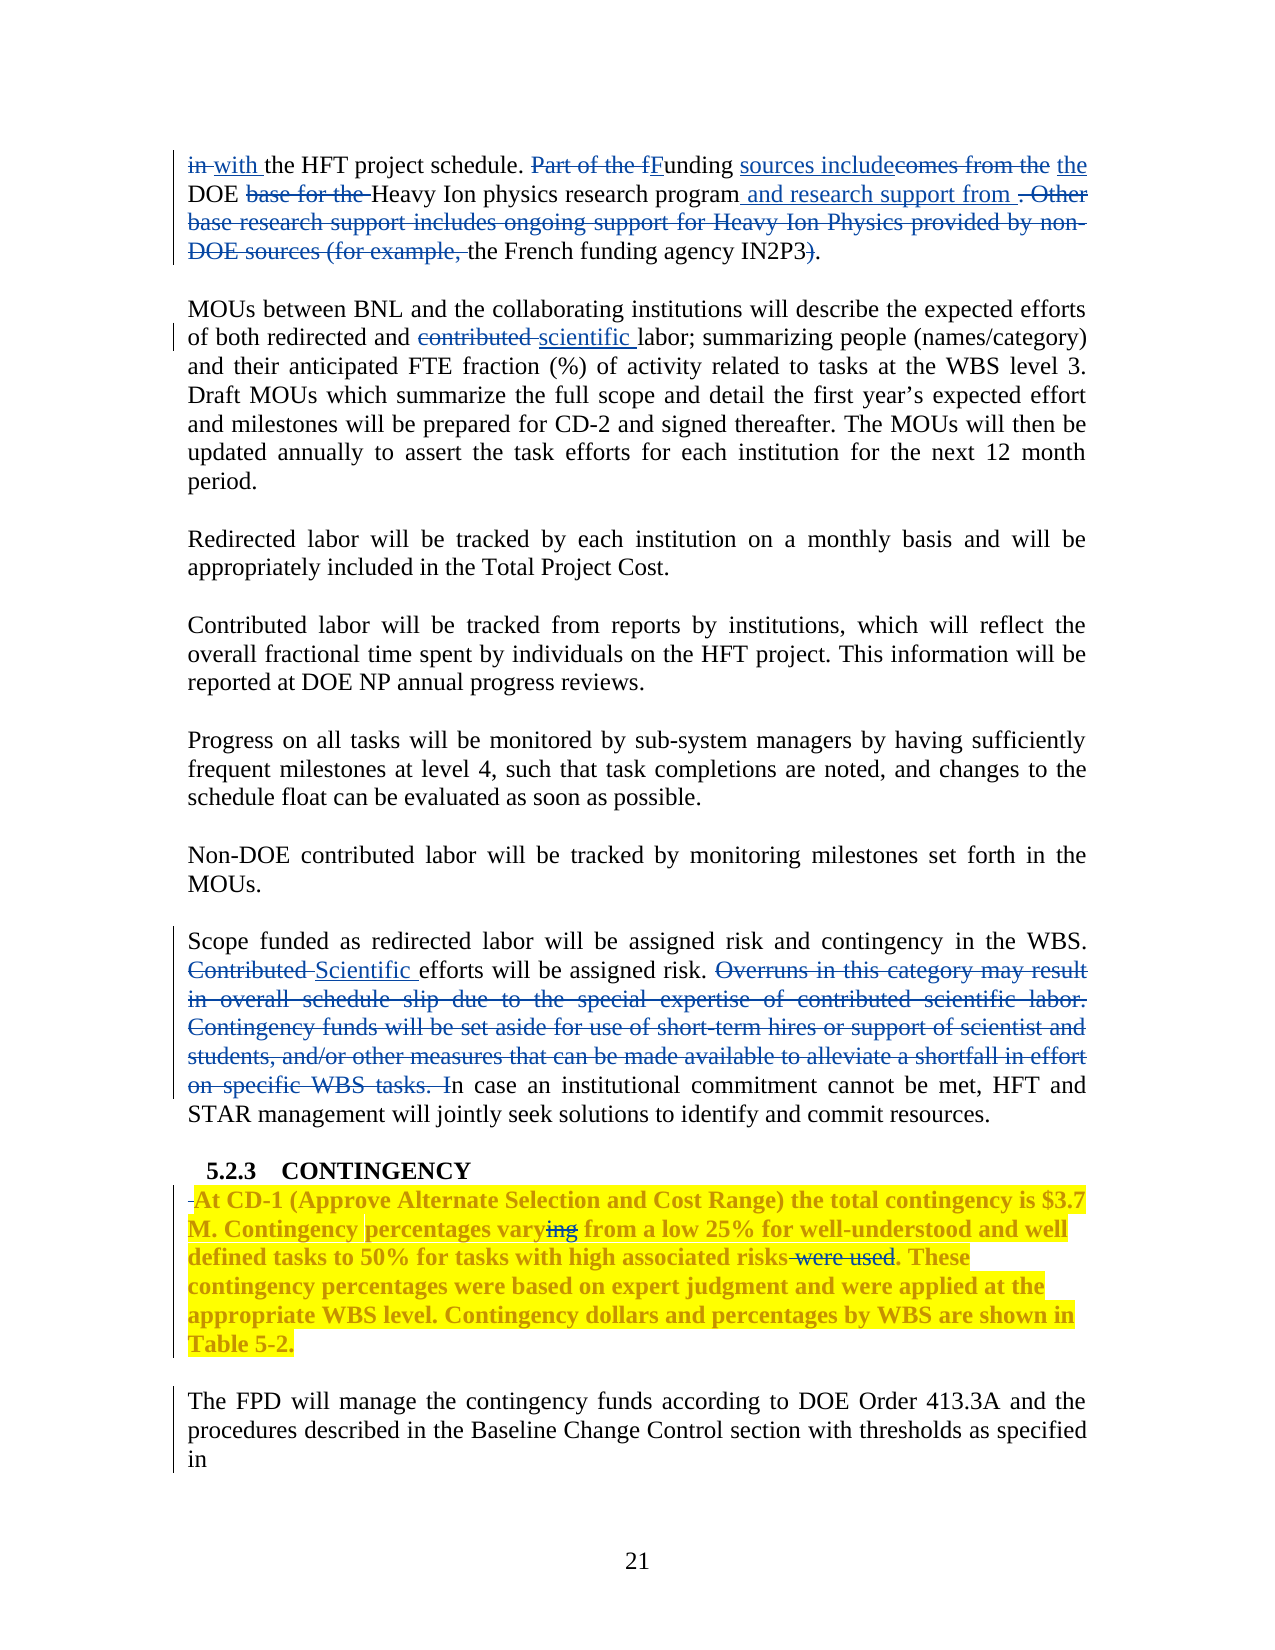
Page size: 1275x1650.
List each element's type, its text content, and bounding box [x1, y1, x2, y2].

text Non-DOE contributed labor will be tracked by monitoring milestones set forth in the MOUs. [187, 840, 1087, 897]
text Progress on all tasks will be monitored by sub-system managers by having sufficiently frequent milestones at level 4, such that task completions are noted, and changes to the schedule float can be evaluated as soon as possible. [187, 725, 1087, 811]
text MOUs between BNL and the collaborating institutions will describe the expected efforts of both redirected and labor; summarizing people (names/category) and their anticipated FTE fraction (%) of activity related to tasks at the WBS level 3. Draft MOUs which summarize the full scope and detail the first year’s expected effort and milestones will be prepared for CD-2 and signed thereafter. The MOUs will then be updated annually to assert the task efforts for each institution for the next 12 month period. [187, 294, 1087, 495]
text Scope funded as redirected labor will be assigned risk and contingency in the WBS. efforts will be assigned risk. n case an institutional commitment cannot be met, HFT and STAR management will jointly seek solutions to identify and commit resources. [187, 1000, 1087, 1057]
text Contributed labor will be tracked from reports by institutions, which will reflect the overall fractional time spent by individuals on the HFT project. This information will be reported at DOE NP annual progress reviews. [187, 610, 1087, 696]
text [187, 150, 1087, 223]
text Scope funded as redirected labor will be assigned risk and contingency in the WBS. efforts will be assigned risk. n case an institutional commitment cannot be met, HFT and STAR management will jointly seek solutions to identify and commit resources. [187, 926, 1087, 999]
text The FPD will manage the contingency funds according to DOE Order 413.3A and the procedures described in the Baseline Change Control section with thresholds as specified in [187, 1386, 1087, 1472]
text At CD-1 (Approve Alternate Selection and Cost Range) the total contingency is $3.7 M. Contingency percentages vary from a low 25% for well-understood and well defined tasks to 50% for tasks with high associated risks. These contingency percentages were based on expert judgment and were applied at the appropriate WBS level. Contingency dollars and percentages by WBS are shown in Table 5-2. [294, 1185, 1087, 1357]
text Scope funded as redirected labor will be assigned risk and contingency in the WBS. efforts will be assigned risk. n case an institutional commitment cannot be met, HFT and STAR management will jointly seek solutions to identify and commit resources. [187, 1058, 1087, 1127]
text Redirected labor will be tracked by each institution on a monthly basis and will be appropriately included in the Total Project Cost. [187, 524, 1087, 581]
subtitle Contingency [206, 1156, 1087, 1185]
